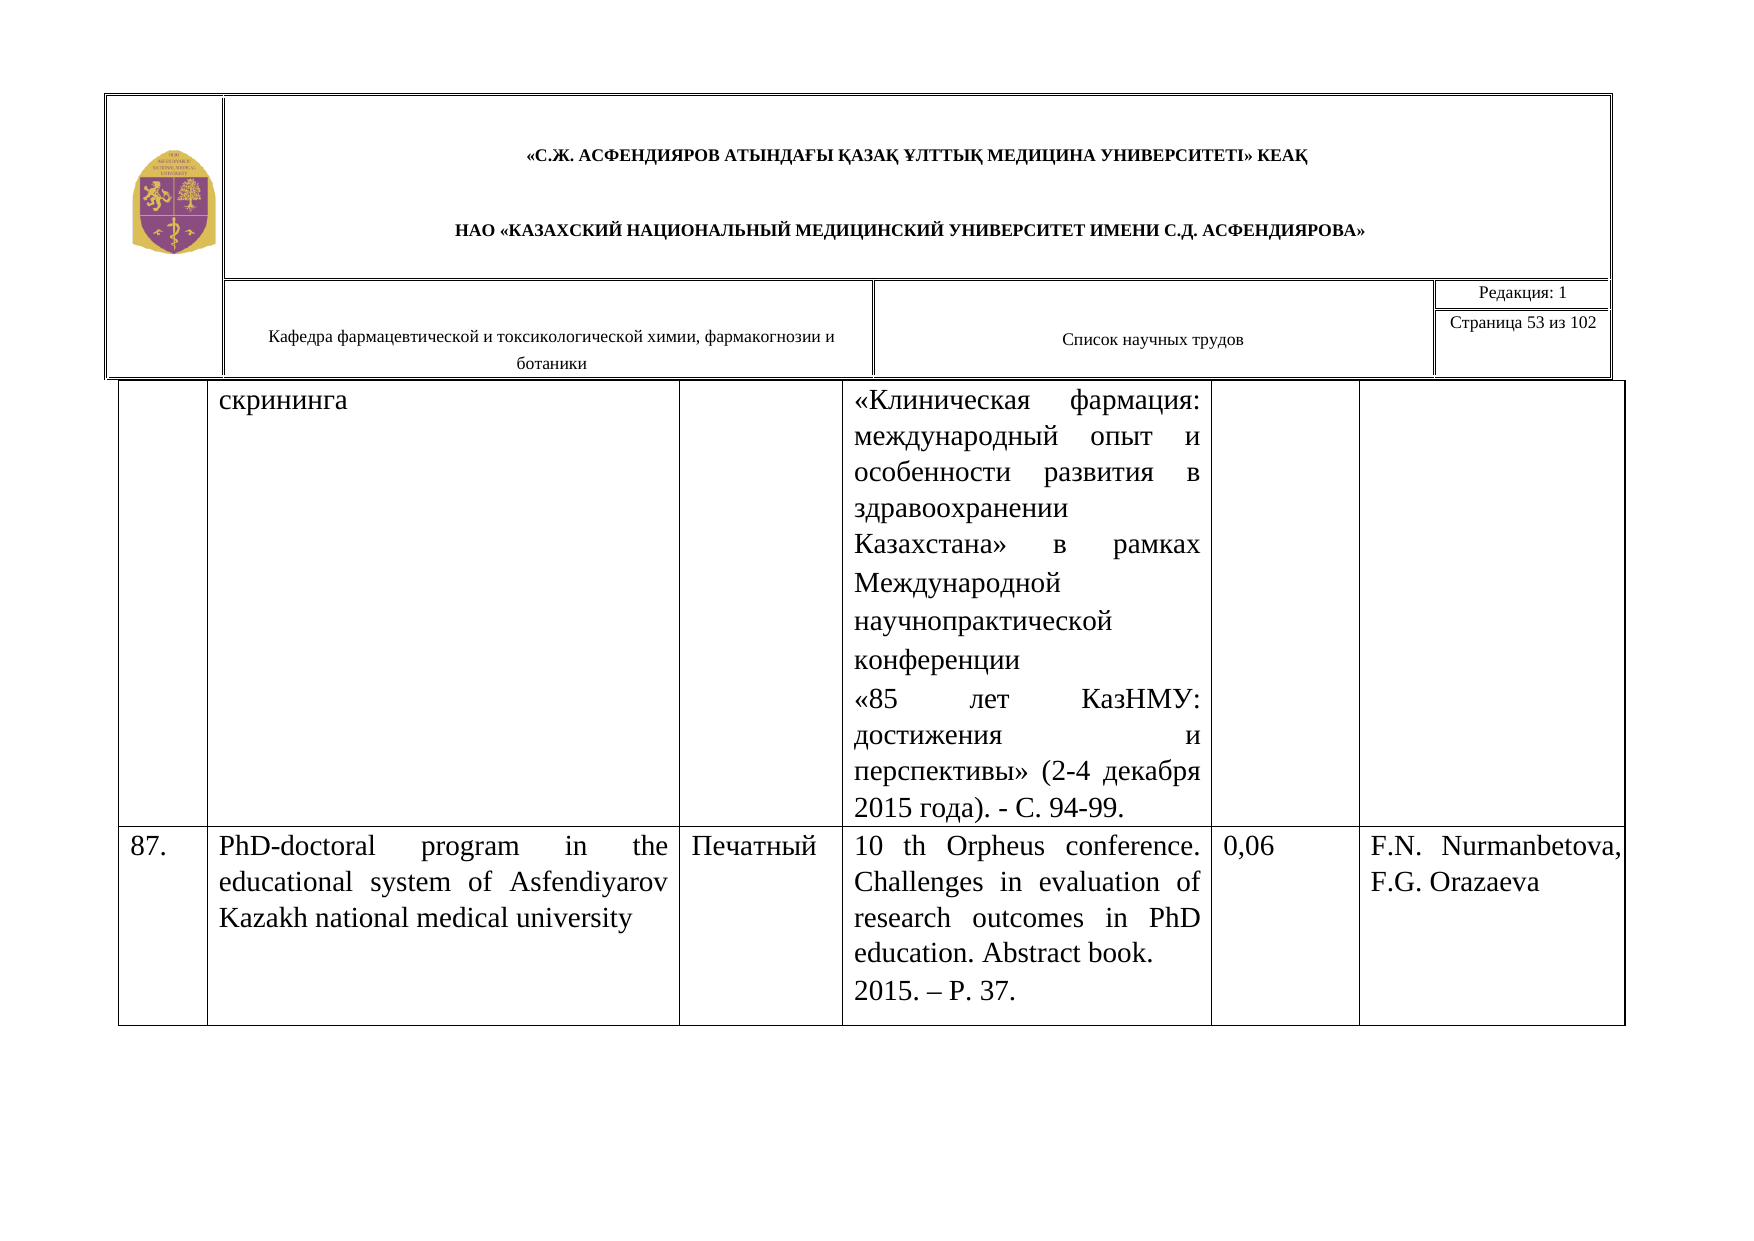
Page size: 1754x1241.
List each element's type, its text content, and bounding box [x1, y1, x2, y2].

table_cell Печатный [680, 827, 842, 1025]
table_header [1360, 381, 1624, 826]
table_header «Клиническая фармация: международный опыт и особенности развития в здравоохранении Казахстана» в рамках Международной научнопрактической конференции «85 лет КазНМУ: достижения и перспективы» (2-4 декабря 2015 года). - C. 94-99. [843, 381, 1211, 826]
table_header скрининга [208, 381, 679, 826]
table_cell F.N. Nurmanbetova, F.G. Orazaeva [1360, 827, 1624, 1025]
table_cell PhD-doctoral program in the educational system of Asfendiyarov Kazakh national medical university [208, 827, 679, 1025]
table_cell 87. [119, 827, 207, 1025]
table_header [1212, 381, 1359, 826]
table_header [680, 381, 842, 826]
picture [123, 147, 219, 258]
table_cell 0,06 [1212, 827, 1359, 1025]
table_header [119, 381, 207, 826]
table_cell 10 th Orpheus conference. Challenges in evaluation of research outcomes in PhD education. Abstract book. 2015. – P. 37. [843, 827, 1211, 1025]
